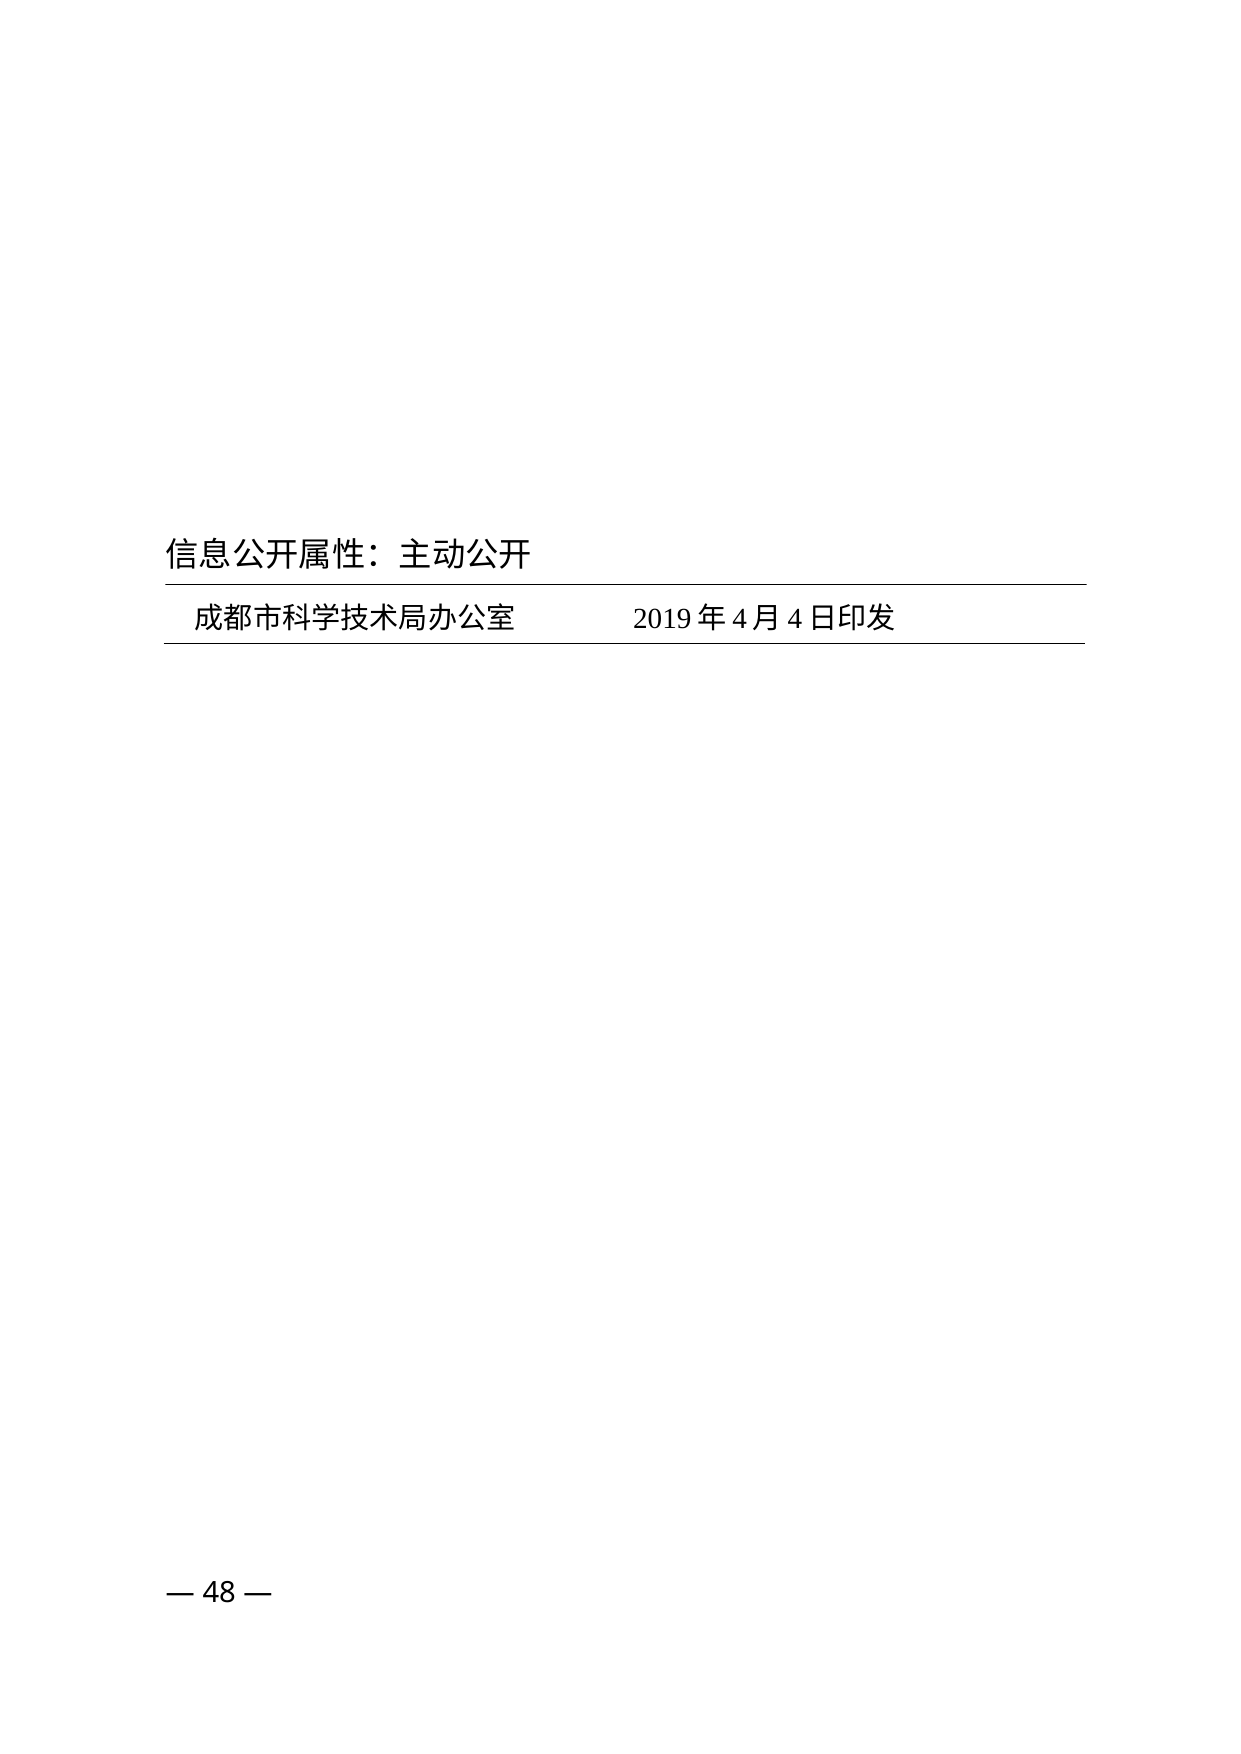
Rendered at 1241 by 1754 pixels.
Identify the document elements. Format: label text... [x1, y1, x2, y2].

text 成都市科学技术局办公室 2019年4月4日印发 [165, 585, 1087, 641]
text 信息公开属性：主动公开 [165, 516, 1087, 579]
